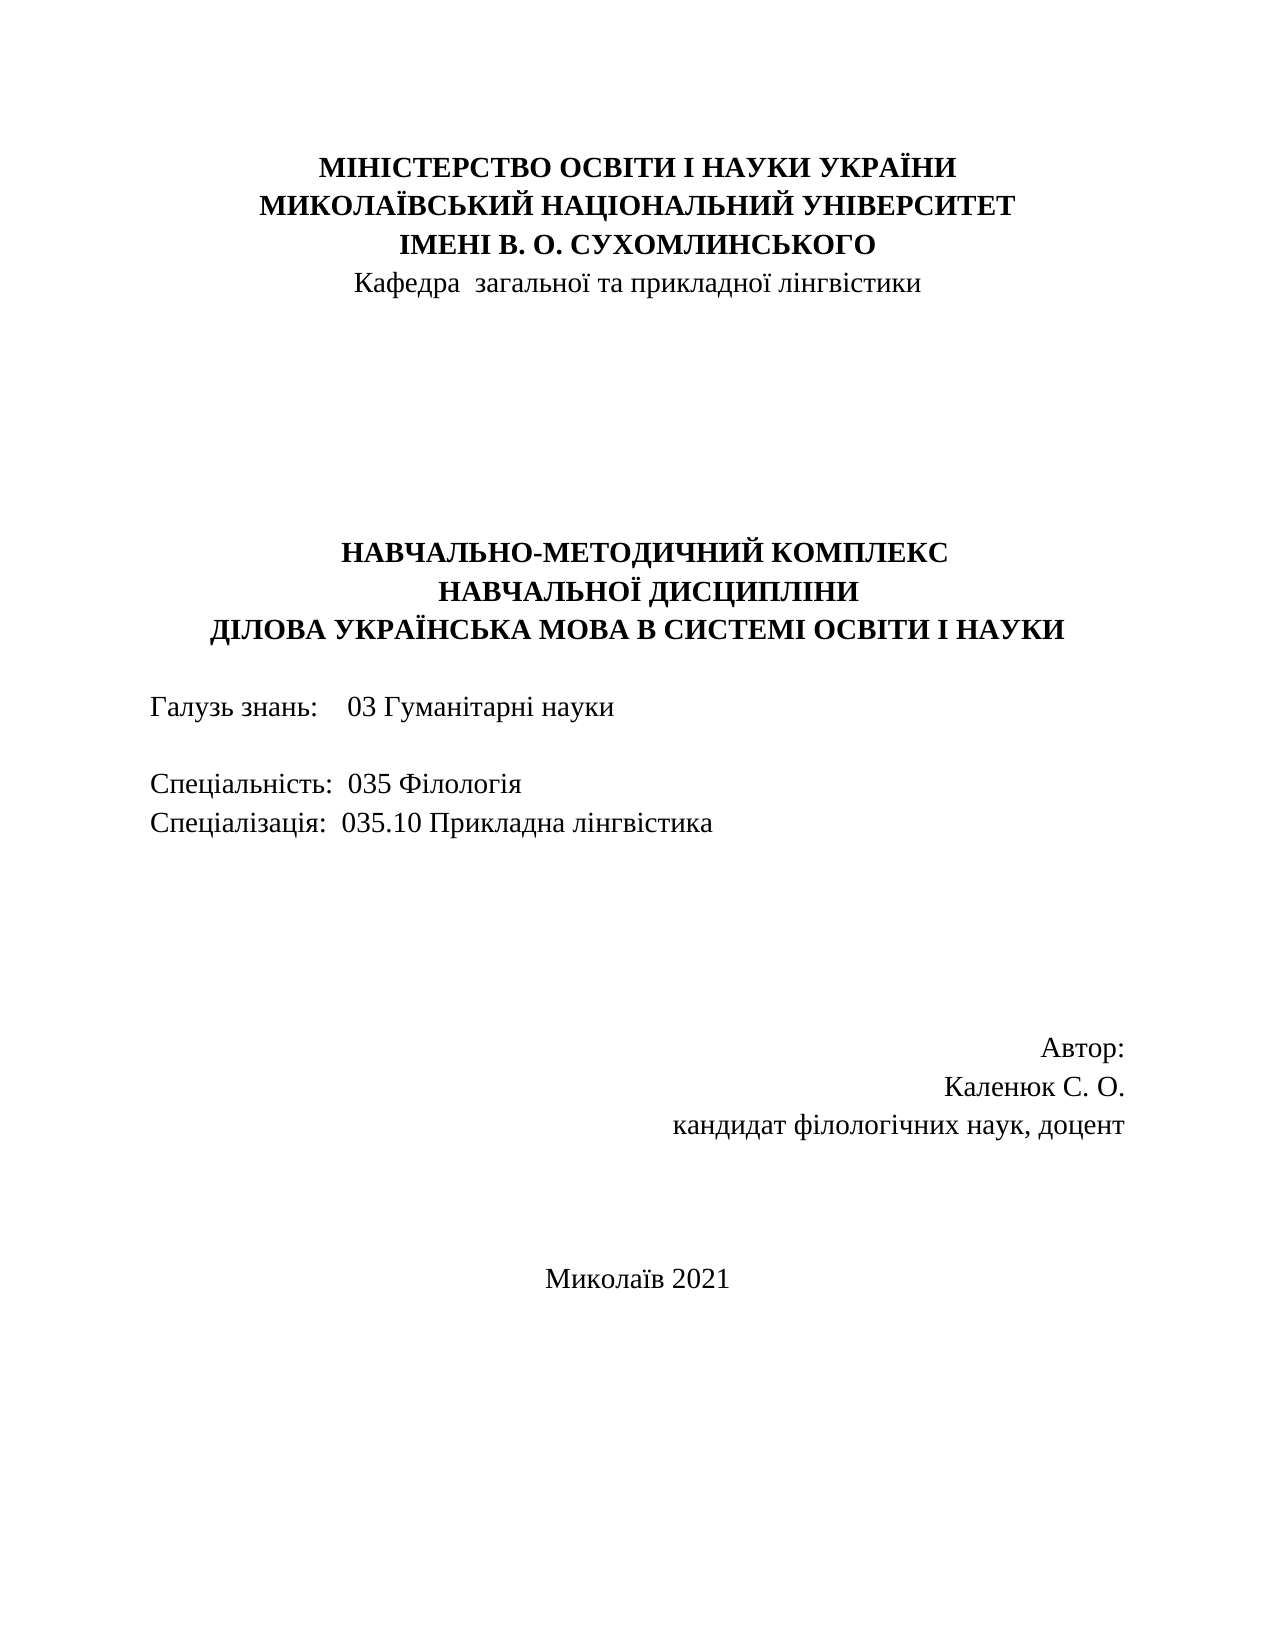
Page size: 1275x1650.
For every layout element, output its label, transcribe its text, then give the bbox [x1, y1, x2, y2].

text НАВЧАЛЬНОЇ ДИСЦИПЛІНИ [150, 574, 1125, 607]
text Миколаїв 2021 [150, 1261, 1125, 1295]
text Спеціальність: 035 Філологія [150, 767, 1125, 800]
text МИКОЛАЇВСЬКИЙ Національний університет [150, 188, 1125, 222]
text Спеціалізація: 035.10 Прикладна лінгвістика [150, 805, 1125, 839]
text Автор: [150, 1030, 1125, 1064]
text Каленюк С. О. [150, 1069, 1125, 1102]
text Галузь знань: 03 Гуманітарні науки [150, 689, 1125, 723]
text навчально-методичнИЙ комплекс [150, 535, 1125, 569]
text Міністерство освіти і науки України [150, 150, 1125, 183]
text кандидат філологічних наук, доцент [150, 1107, 1125, 1141]
text ДІЛОВА УКРАЇНСЬКА МОВА В СИСТЕМІ ОСВІТИ І НАУКИ [150, 612, 1125, 646]
text імені В. О. Сухомлинського [150, 227, 1125, 261]
text Кафедра загальної та прикладної лінгвістики [150, 266, 1125, 299]
